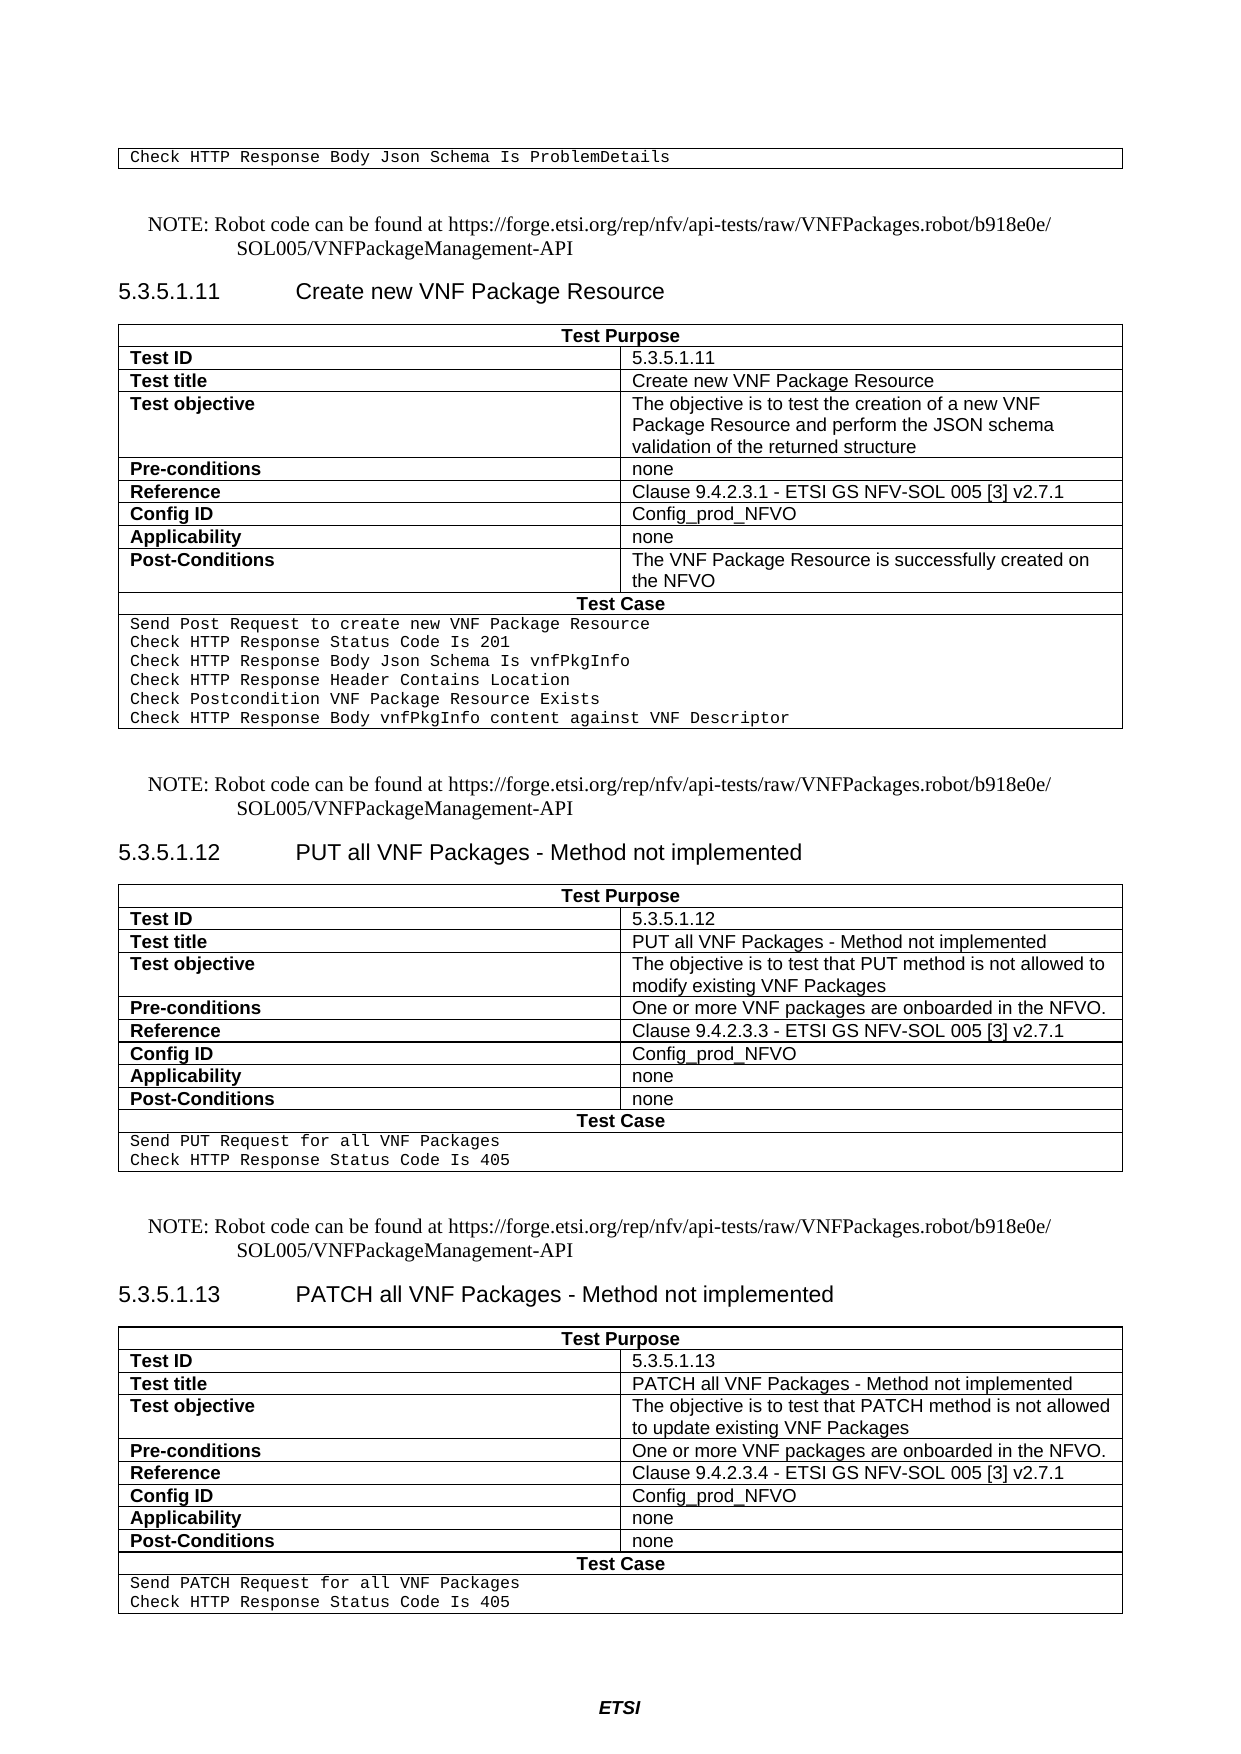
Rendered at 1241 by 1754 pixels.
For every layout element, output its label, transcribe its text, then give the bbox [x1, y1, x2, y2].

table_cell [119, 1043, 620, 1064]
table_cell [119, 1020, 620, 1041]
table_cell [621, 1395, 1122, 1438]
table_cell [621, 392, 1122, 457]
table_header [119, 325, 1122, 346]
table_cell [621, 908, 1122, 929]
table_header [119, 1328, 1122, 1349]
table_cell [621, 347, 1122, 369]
text NOTE: Robot code can be found at https://forge.etsi.org/rep/nfv/api-tests/raw/VNFPackages.robot/b918e0e/SOL005/VNFPackageManagement-API [148, 772, 1122, 820]
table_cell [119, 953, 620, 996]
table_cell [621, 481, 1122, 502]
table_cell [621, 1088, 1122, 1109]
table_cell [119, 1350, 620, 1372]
subtitle 5.3.5.1.12 PUT all VNF Packages - Method not implemented [118, 839, 1122, 865]
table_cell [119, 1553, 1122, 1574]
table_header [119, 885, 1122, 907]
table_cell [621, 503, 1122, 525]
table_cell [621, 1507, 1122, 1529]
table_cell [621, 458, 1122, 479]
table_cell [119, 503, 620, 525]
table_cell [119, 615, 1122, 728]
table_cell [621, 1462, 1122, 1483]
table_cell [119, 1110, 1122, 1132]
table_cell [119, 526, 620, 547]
subtitle 5.3.5.1.11 Create new VNF Package Resource [118, 278, 1122, 305]
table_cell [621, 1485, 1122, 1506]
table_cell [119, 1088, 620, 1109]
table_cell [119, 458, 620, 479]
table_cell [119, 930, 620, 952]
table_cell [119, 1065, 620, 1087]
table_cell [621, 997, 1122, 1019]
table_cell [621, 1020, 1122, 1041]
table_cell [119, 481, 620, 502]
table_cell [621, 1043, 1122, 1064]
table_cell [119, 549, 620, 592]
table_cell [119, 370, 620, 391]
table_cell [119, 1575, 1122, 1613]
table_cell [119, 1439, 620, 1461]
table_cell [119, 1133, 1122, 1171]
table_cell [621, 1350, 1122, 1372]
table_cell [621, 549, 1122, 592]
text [148, 211, 1122, 259]
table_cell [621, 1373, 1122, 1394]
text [148, 1214, 1122, 1262]
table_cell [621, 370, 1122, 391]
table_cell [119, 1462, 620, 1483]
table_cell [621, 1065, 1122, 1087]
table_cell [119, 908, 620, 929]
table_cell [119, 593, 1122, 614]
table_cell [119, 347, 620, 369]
subtitle 5.3.5.1.13 PATCH all VNF Packages - Method not implemented [118, 1281, 1122, 1308]
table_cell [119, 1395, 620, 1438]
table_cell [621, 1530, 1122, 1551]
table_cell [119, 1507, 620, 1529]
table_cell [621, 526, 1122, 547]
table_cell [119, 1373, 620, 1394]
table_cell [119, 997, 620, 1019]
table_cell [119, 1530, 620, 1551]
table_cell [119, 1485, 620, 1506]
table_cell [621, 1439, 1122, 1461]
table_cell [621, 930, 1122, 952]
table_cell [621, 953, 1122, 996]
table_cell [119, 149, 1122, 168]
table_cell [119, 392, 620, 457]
